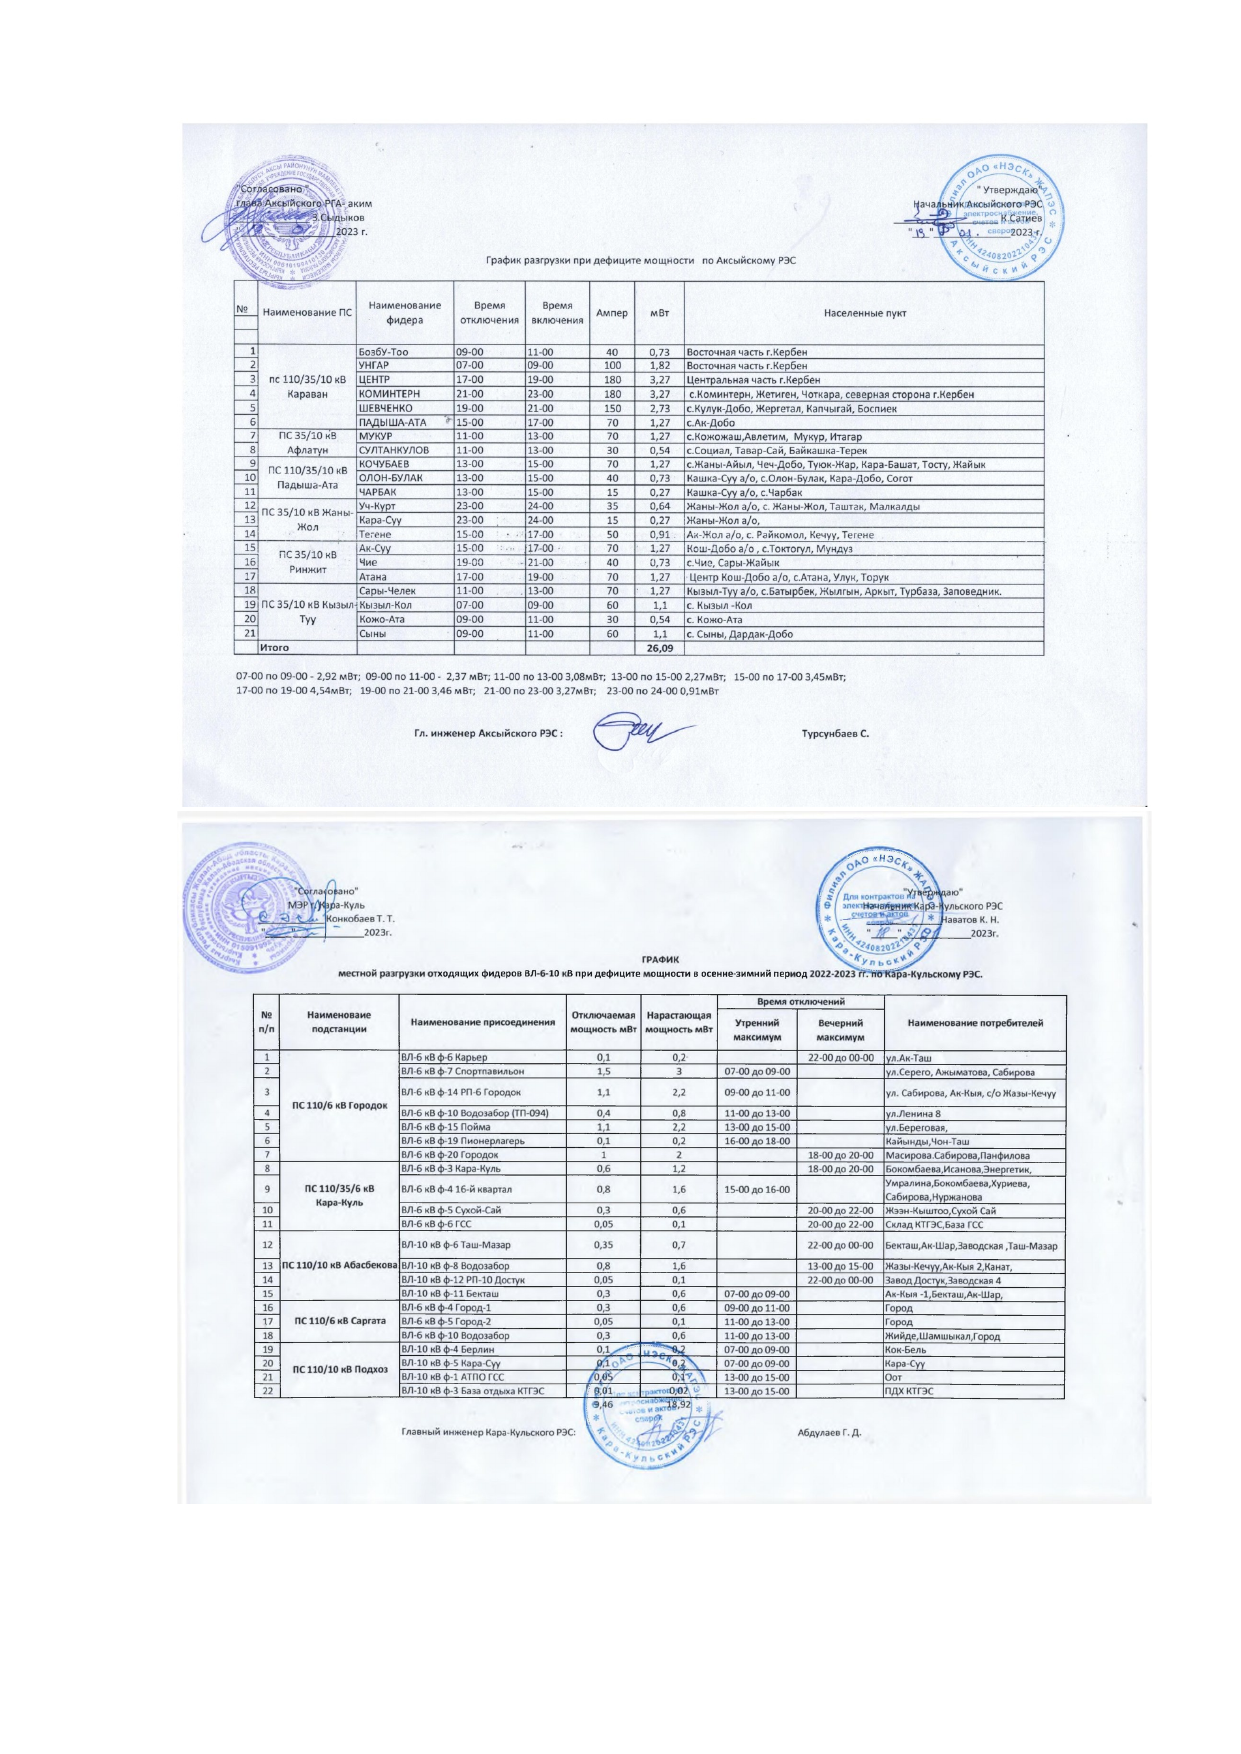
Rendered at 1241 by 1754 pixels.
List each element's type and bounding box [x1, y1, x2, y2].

picture [177, 118, 1152, 807]
picture [177, 811, 1152, 1504]
